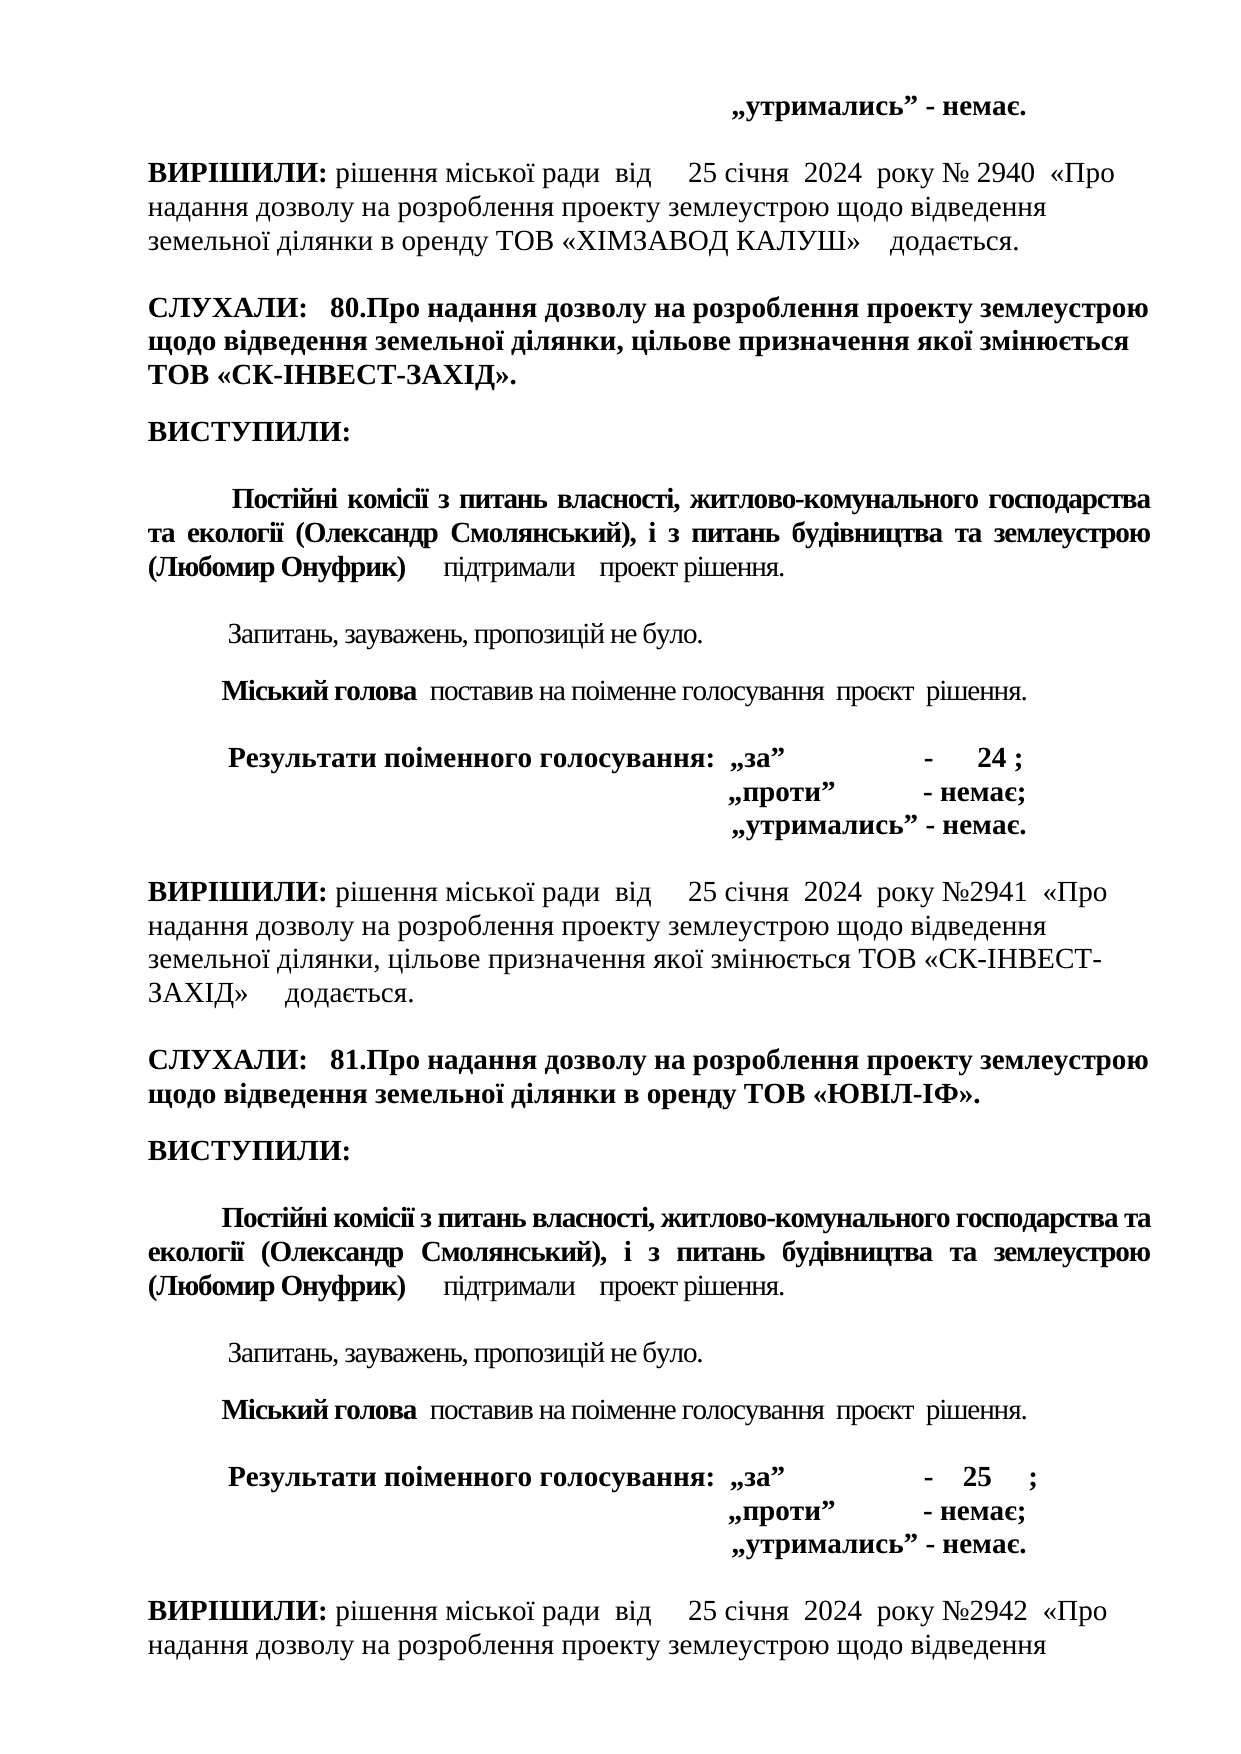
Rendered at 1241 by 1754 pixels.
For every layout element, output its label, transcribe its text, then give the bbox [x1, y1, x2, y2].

text ВИРІШИЛИ: рішення міської ради від 25 січня 2024 року №2941 «Про надання дозволу на розроблення проекту землеустрою щодо відведення земельної ділянки, цільове призначення якої змінюється ТОВ «СК-ІНВЕСТ-ЗАХІД» додається. [148, 874, 1152, 1009]
text „утримались” - немає. [148, 1526, 1152, 1560]
text Міський голова поставив на поіменне голосування проєкт рішення. [148, 1392, 1152, 1426]
text „проти” - немає; [159, 1493, 1152, 1526]
text „утримались” - немає. [148, 807, 1152, 841]
text СЛУХАЛИ: 80.Про надання дозволу на розроблення проекту землеустрою щодо відведення земельної ділянки, цільове призначення якої змінюється ТОВ «СК-ІНВЕСТ-ЗАХІД». [148, 290, 1152, 390]
text ВИСТУПИЛИ: [148, 414, 1152, 448]
text Міський голова поставив на поіменне голосування проєкт рішення. [148, 673, 1152, 707]
text ВИРІШИЛИ: рішення міської ради від 25 січня 2024 року № 2940 «Про надання дозволу на розроблення проекту землеустрою щодо відведення земельної ділянки в оренду ТОВ «ХІМЗАВОД КАЛУШ» додається. [148, 156, 1152, 256]
text Результати поіменного голосування: „за” - 24 ; [148, 740, 1152, 774]
text „проти” - немає; [159, 774, 1152, 807]
text „утримались” - немає. [148, 88, 1152, 122]
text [148, 1593, 1152, 1661]
text СЛУХАЛИ: 81.Про надання дозволу на розроблення проекту землеустрою щодо відведення земельної ділянки в оренду ТОВ «ЮВІЛ-ІФ». [148, 1042, 1152, 1109]
text Запитань, зауважень, пропозицій не було. [148, 1335, 1152, 1368]
text ВИСТУПИЛИ: [148, 1133, 1152, 1167]
text Запитань, зауважень, пропозицій не було. [148, 616, 1152, 649]
text Результати поіменного голосування: „за” - 25 ; [148, 1459, 1152, 1493]
